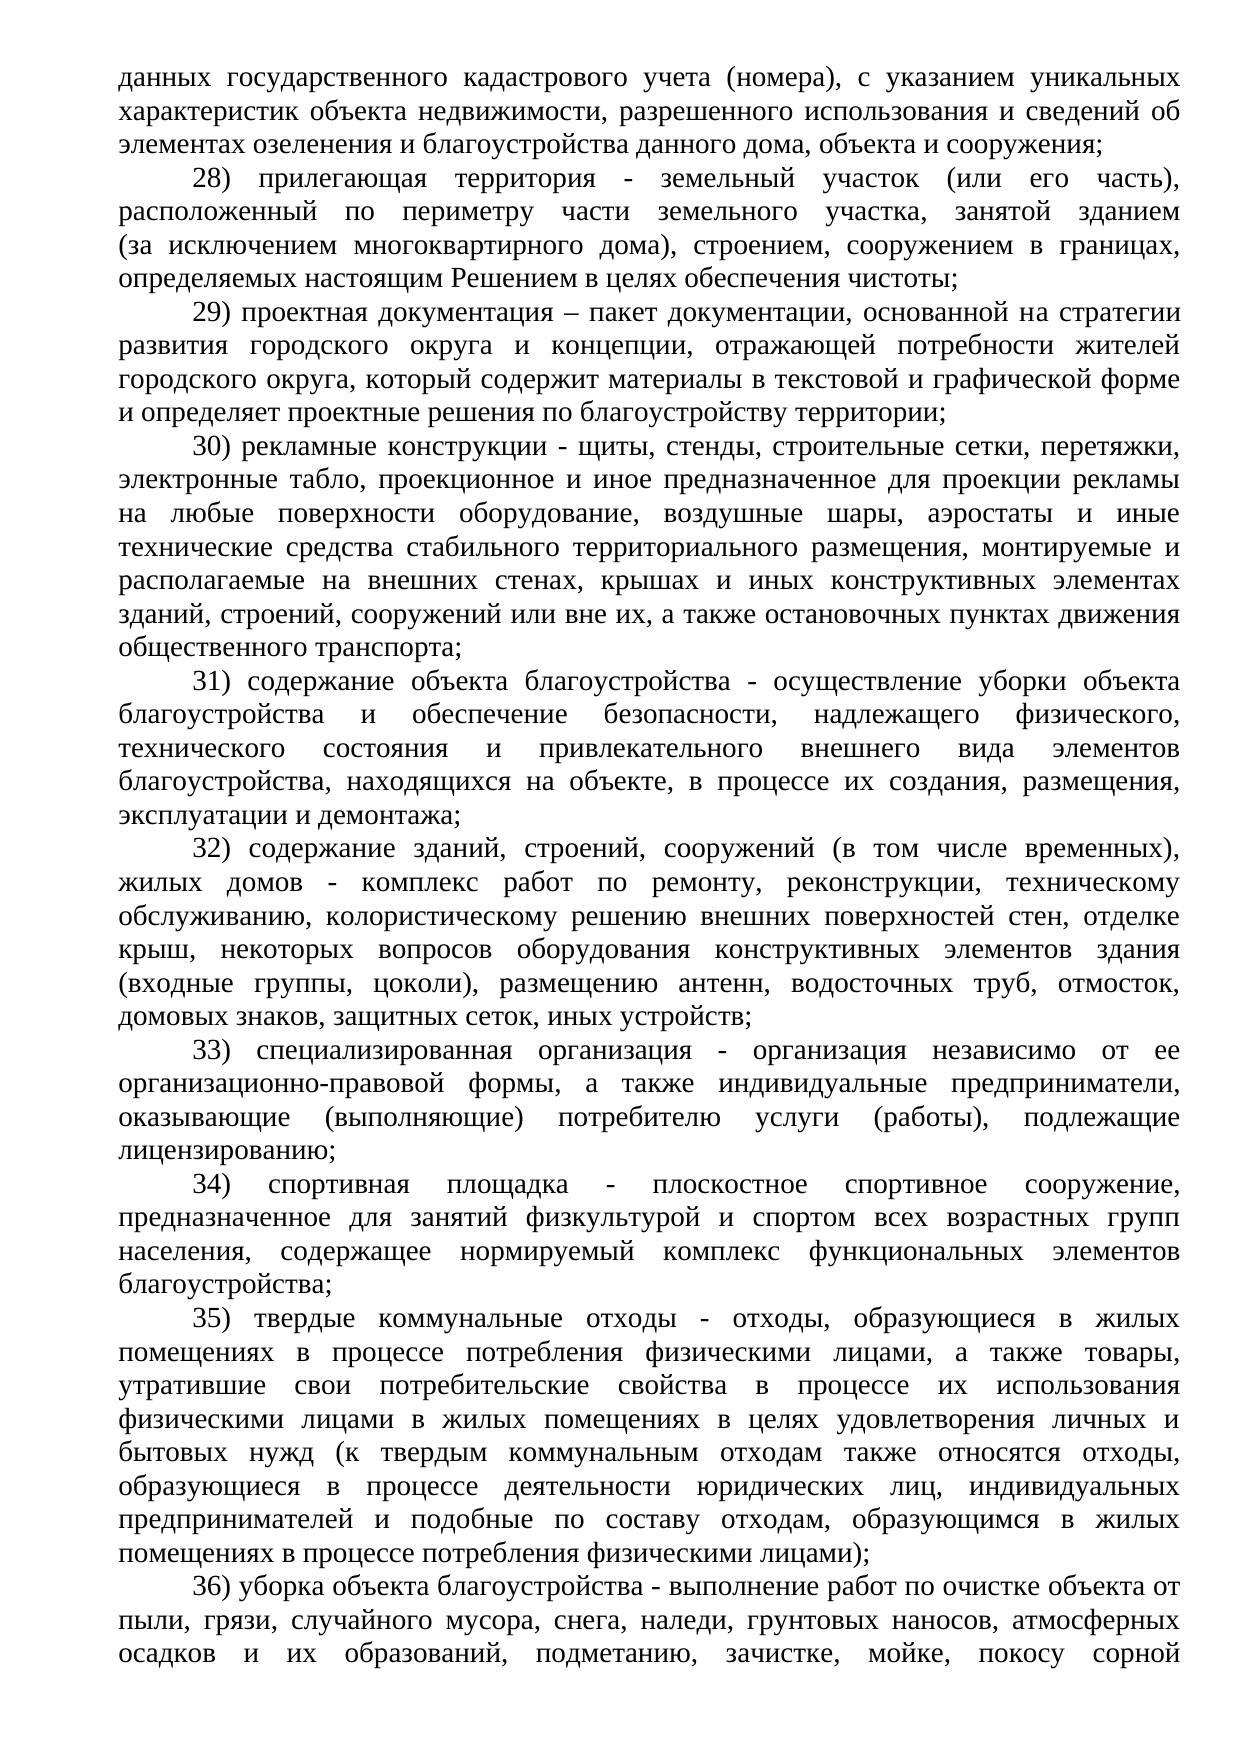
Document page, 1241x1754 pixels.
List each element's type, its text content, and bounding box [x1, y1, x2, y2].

text 32) содержание зданий, строений, сооружений (в том числе временных), жилых домов - комплекс работ по ремонту, реконструкции, техническому обслуживанию, колористическому решению внешних поверхностей стен, отделке крыш, некоторых вопросов оборудования конструктивных элементов здания (входные группы, цоколи), размещению антенн, водосточных труб, отмосток, домовых знаков, защитных сеток, иных устройств; [118, 831, 1181, 1032]
text 35) твердые коммунальные отходы - отходы, образующиеся в жилых помещениях в процессе потребления физическими лицами, а также товары, утратившие свои потребительские свойства в процессе их использования физическими лицами в жилых помещениях в целях удовлетворения личных и бытовых нужд (к твердым коммунальным отходам также относятся отходы, образующиеся в процессе деятельности юридических лиц, индивидуальных предпринимателей и подобные по составу отходам, образующимся в жилых помещениях в процессе потребления физическими лицами); [118, 1300, 1181, 1568]
text 30) рекламные конструкции - щиты, стенды, строительные сетки, перетяжки, электронные табло, проекционное и иное предназначенное для проекции рекламы на любые поверхности оборудование, воздушные шары, аэростаты и иные технические средства стабильного территориального размещения, монтируемые и располагаемые на внешних стенах, крышах и иных конструктивных элементах зданий, строений, сооружений или вне их, а также остановочных пунктах движения общественного транспорта; [118, 428, 1181, 663]
text 31) содержание объекта благоустройства - осуществление уборки объекта благоустройства и обеспечение безопасности, надлежащего физического, технического состояния и привлекательного внешнего вида элементов благоустройства, находящихся на объекте, в процессе их создания, размещения, эксплуатации и демонтажа; [118, 663, 1181, 831]
text 28) прилегающая территория - земельный участок (или его часть), расположенный по периметру части земельного участка, занятой зданием (за исключением многоквартирного дома), строением, сооружением в границах, определяемых настоящим Решением в целях обеспечения чистоты; [118, 160, 1181, 294]
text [118, 1568, 1181, 1669]
text 29) проектная документация – пакет документации, основанной на стратегии развития городского округа и концепции, отражающей потребности жителей городского округа, который содержит материалы в текстовой и графической форме и определяет проектные решения по благоустройству территории; [118, 294, 1181, 428]
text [118, 59, 1181, 160]
text 33) специализированная организация - организация независимо от ее организационно-правовой формы, а также индивидуальные предприниматели, оказывающие (выполняющие) потребителю услуги (работы), подлежащие лицензированию; [118, 1032, 1181, 1166]
text 34) спортивная площадка - плоскостное спортивное сооружение, предназначенное для занятий физкультурой и спортом всех возрастных групп населения, содержащее нормируемый комплекс функциональных элементов благоустройства; [118, 1166, 1181, 1300]
